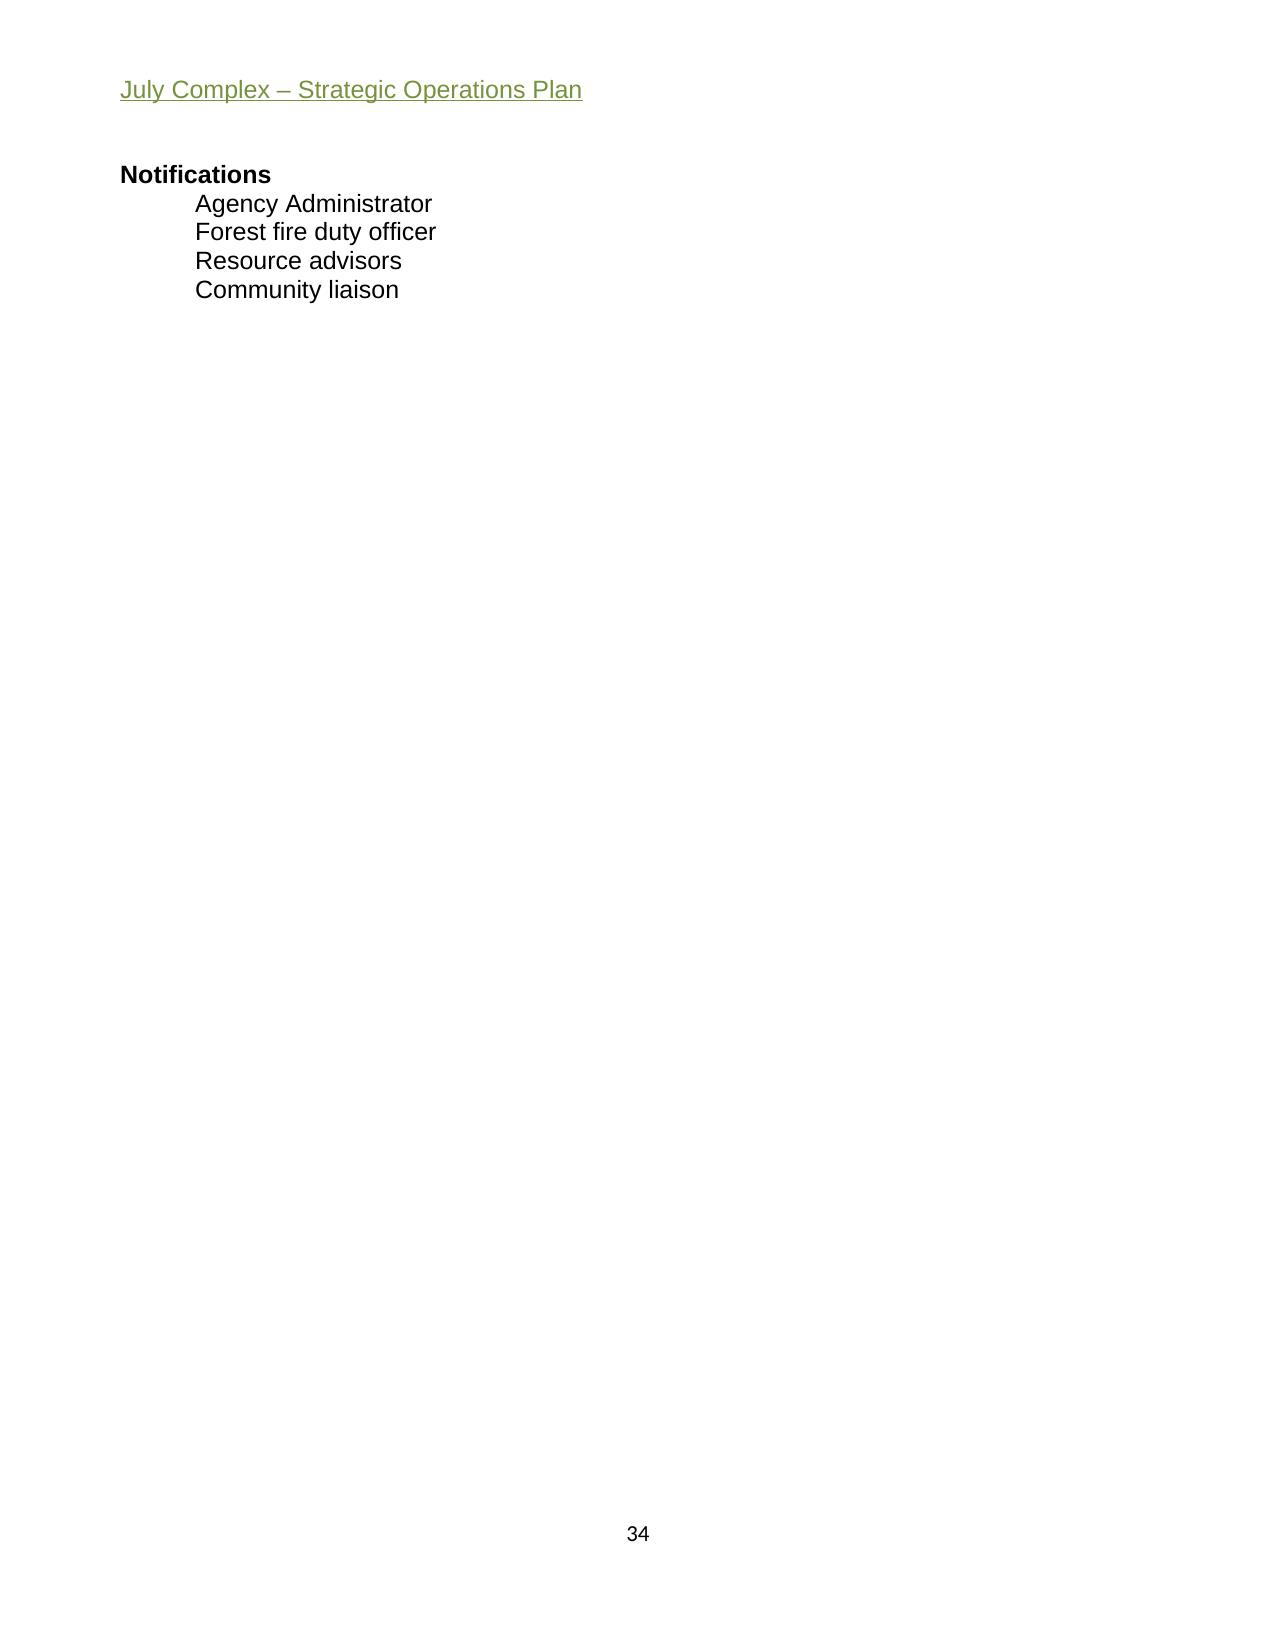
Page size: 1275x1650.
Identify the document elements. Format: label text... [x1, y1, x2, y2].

text Agency Administrator [195, 188, 1155, 217]
text Community liaison [195, 275, 1155, 303]
text Resource advisors [195, 246, 1155, 275]
text Forest fire duty officer [195, 217, 1155, 246]
text Notifications [120, 160, 1155, 188]
